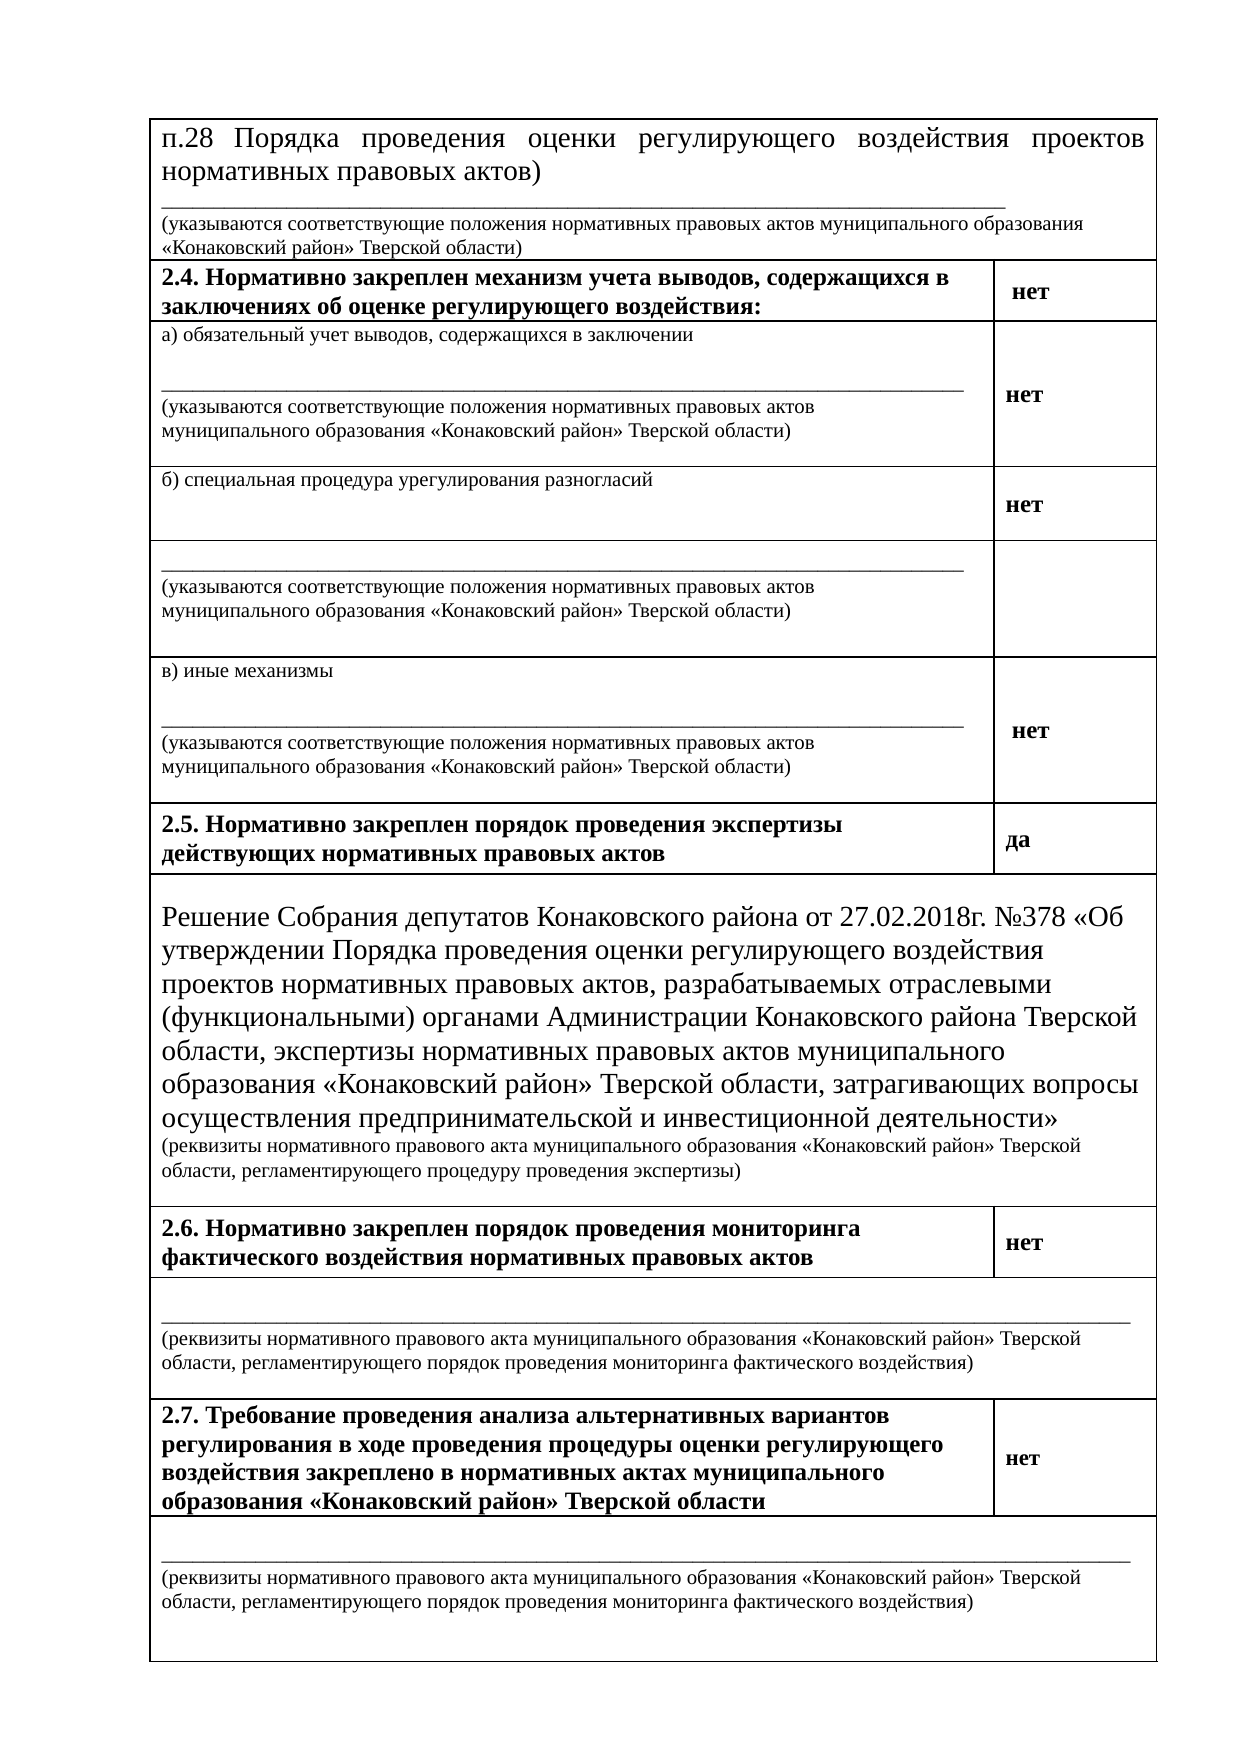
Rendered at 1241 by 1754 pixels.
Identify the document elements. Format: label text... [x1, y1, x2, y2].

table_cell Решение Собрания депутатов Конаковского района от 27.02.2018г. №378 «Об утверждении Порядка проведения оценки регулирующего воздействия проектов нормативных правовых актов, разрабатываемых отраслевыми (функциональными) органами Администрации Конаковского района Тверской области, экспертизы нормативных правовых актов муниципального образования «Конаковский район» Тверской области, затрагивающих вопросы осуществления предпринимательской и инвестиционной деятельности» (реквизиты нормативного правового акта муниципального образования «Конаковский район» Тверской области, регламентирующего процедуру проведения экспертизы) [151, 875, 1156, 1206]
table_cell б) специальная процедура урегулирования разногласий [151, 467, 993, 539]
table_cell _____________________________________________________________________________________________ (реквизиты нормативного правового акта муниципального образования «Конаковский район» Тверской области, регламентирующего порядок проведения мониторинга фактического воздействия) [151, 1278, 1156, 1398]
table_cell _____________________________________________________________________________________________ (реквизиты нормативного правового акта муниципального образования «Конаковский район» Тверской области, регламентирующего порядок проведения мониторинга фактического воздействия) [151, 1517, 1156, 1661]
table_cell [151, 120, 1156, 259]
table_cell 2.5. Нормативно закреплен порядок проведения экспертизы действующих нормативных правовых актов [151, 804, 993, 873]
table_cell нет [995, 658, 1156, 802]
table_cell нет [995, 467, 1156, 539]
table_cell [995, 541, 1156, 656]
table_cell 2.7. Требование проведения анализа альтернативных вариантов регулирования в ходе проведения процедуры оценки регулирующего воздействия закреплено в нормативных актах муниципального образования «Конаковский район» Тверской области [151, 1400, 993, 1515]
table_cell 2.6. Нормативно закреплен порядок проведения мониторинга фактического воздействия нормативных правовых актов [151, 1207, 993, 1276]
table_cell а) обязательный учет выводов, содержащихся в заключении _____________________________________________________________________________ (указываются соответствующие положения нормативных правовых актов муниципального образования «Конаковский район» Тверской области) [151, 322, 993, 466]
table_cell 2.4. Нормативно закреплен механизм учета выводов, содержащихся в заключениях об оценке регулирующего воздействия: [151, 261, 993, 320]
table_cell _____________________________________________________________________________ (указываются соответствующие положения нормативных правовых актов муниципального образования «Конаковский район» Тверской области) [151, 541, 993, 656]
table_cell нет [995, 1400, 1156, 1515]
table_cell да [995, 804, 1156, 873]
table_cell нет [995, 1207, 1156, 1276]
table_cell нет [995, 322, 1156, 466]
table_cell нет [995, 261, 1156, 320]
table_cell в) иные механизмы _____________________________________________________________________________ (указываются соответствующие положения нормативных правовых актов муниципального образования «Конаковский район» Тверской области) [151, 658, 993, 802]
